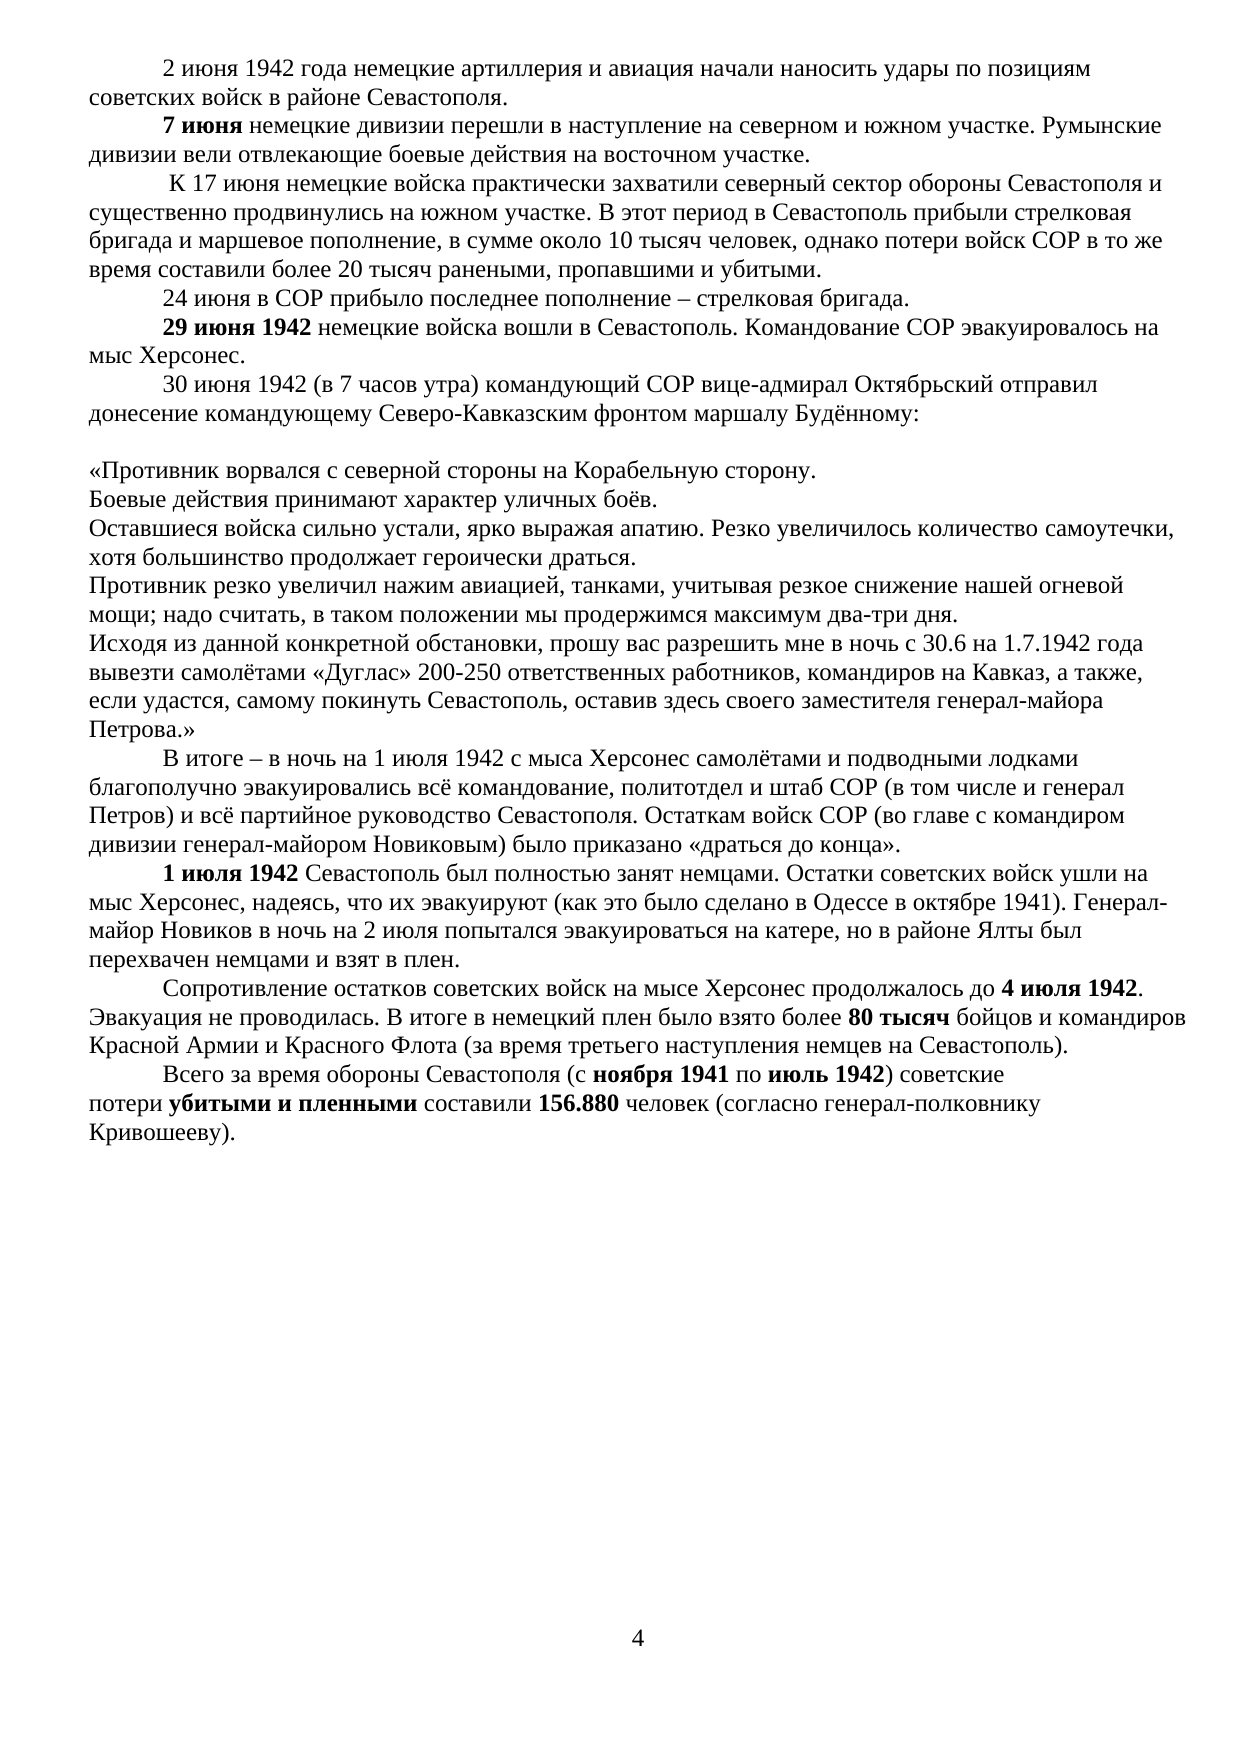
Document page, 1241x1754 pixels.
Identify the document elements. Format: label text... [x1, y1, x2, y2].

text Сопротивление остатков советских войск на мысе Херсонес продолжалось до 4 июля 1942. Эвакуация не проводилась. В итоге в немецкий плен было взято более 80 тысяч бойцов и командиров Красной Армии и Красного Флота (за время третьего наступления немцев на Севастополь). [89, 973, 1187, 1059]
text В итоге – в ночь на 1 июля 1942 с мыса Херсонес самолётами и подводными лодками благополучно эвакуировались всё командование, политотдел и штаб СОР (в том числе и генерал Петров) и всё партийное руководство Севастополя. Остаткам войск СОР (во главе с командиром дивизии генерал-майором Новиковым) было приказано «драться до конца». [89, 743, 1187, 858]
text 29 июня 1942 немецкие войска вошли в Севастополь. Командование СОР эвакуировалось на мыс Херсонес. [89, 312, 1187, 369]
text 30 июня 1942 (в 7 часов утра) командующий СОР вице-адмирал Октябрьский отправил донесение командующему Северо-Кавказским фронтом маршалу Будённому: [89, 369, 1187, 427]
text Боевые действия принимают характер уличных боёв. [89, 484, 1187, 513]
text «Противник ворвался с северной стороны на Корабельную сторону. [89, 456, 1187, 484]
text 1 июля 1942 Севастополь был полностью занят немцами. Остатки советских войск ушли на мыс Херсонес, надеясь, что их эвакуируют (как это было сделано в Одессе в октябре 1941). Генерал-майор Новиков в ночь на 2 июля попытался эвакуироваться на катере, но в районе Ялты был перехвачен немцами и взят в плен. [89, 858, 1187, 973]
text К 17 июня немецкие войска практически захватили северный сектор обороны Севастополя и существенно продвинулись на южном участке. В этот период в Севастополь прибыли стрелковая бригада и маршевое пополнение, в сумме около 10 тысяч человек, однако потери войск СОР в то же время составили более 20 тысяч ранеными, пропавшими и убитыми. [89, 168, 1187, 283]
text 24 июня в СОР прибыло последнее пополнение – стрелковая бригада. [89, 283, 1187, 312]
text Оставшиеся войска сильно устали, ярко выражая апатию. Резко увеличилось количество самоутечки, хотя большинство продолжает героически драться. [89, 513, 1187, 571]
text Исходя из данной конкретной обстановки, прошу вас разрешить мне в ночь с 30.6 на 1.7.1942 года вывезти самолётами «Дуглас» 200-250 ответственных работников, командиров на Кавказ, а также, если удастся, самому покинуть Севастополь, оставив здесь своего заместителя генерал-майора Петрова.» [89, 628, 1187, 743]
text 7 июня немецкие дивизии перешли в наступление на северном и южном участке. Румынские дивизии вели отвлекающие боевые действия на восточном участке. [89, 111, 1187, 168]
text Противник резко увеличил нажим авиацией, танками, учитывая резкое снижение нашей огневой мощи; надо считать, в таком положении мы продержимся максимум два-три дня. [89, 571, 1187, 628]
text Всего за время обороны Севастополя (с ноября 1941 по июль 1942) советские потери убитыми и пленными составили 156.880 человек (согласно генерал-полковнику Кривошееву). [89, 1059, 1187, 1146]
text 2 июня 1942 года немецкие артиллерия и авиация начали наносить удары по позициям советских войск в районе Севастополя. [89, 53, 1187, 111]
